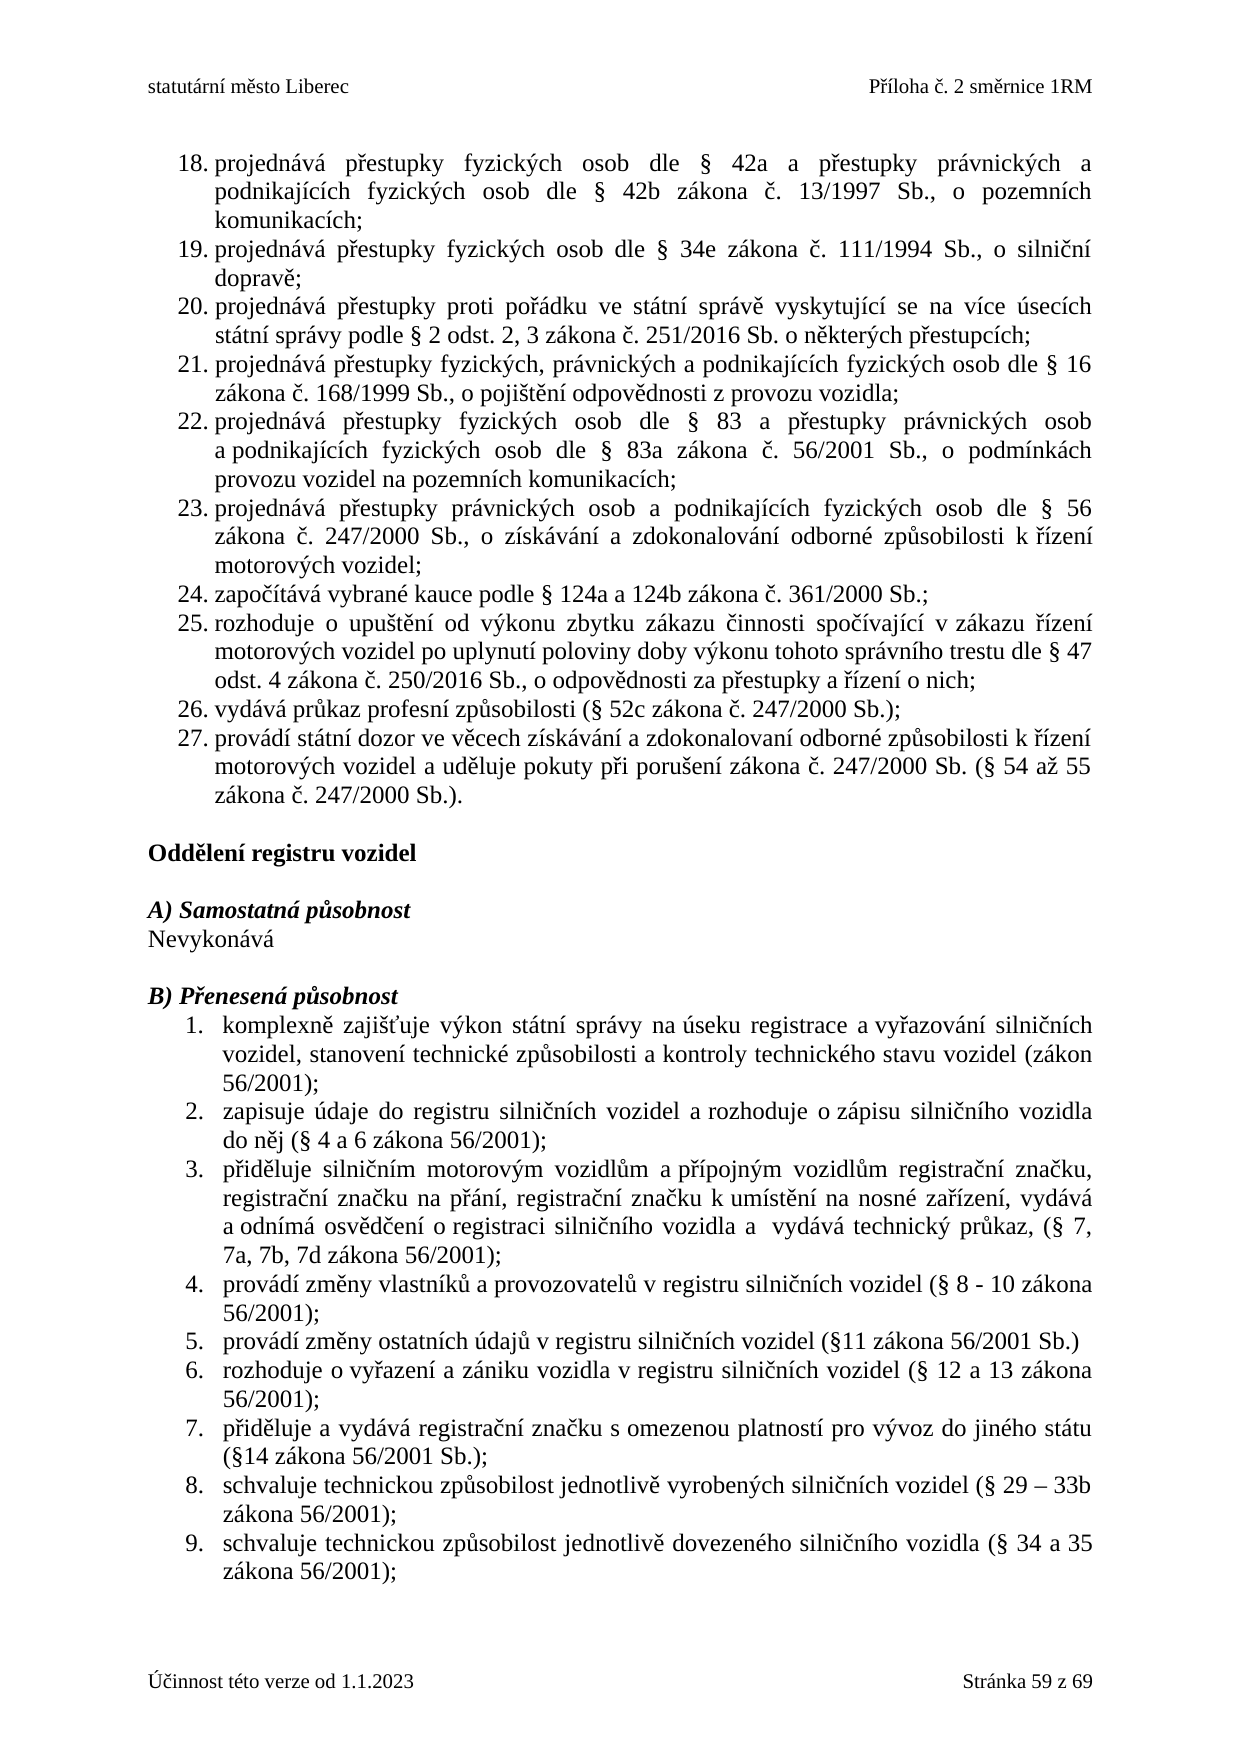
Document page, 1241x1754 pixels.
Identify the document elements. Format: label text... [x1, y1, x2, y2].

list projednává přestupky proti pořádku ve státní správě vyskytující se na více úsecích státní správy podle § 2 odst. 2, 3 zákona č. 251/2016 Sb. o některých přestupcích; [177, 291, 1093, 349]
list projednává přestupky fyzických osob dle § 42a a přestupky právnických a podnikajících fyzických osob dle § 42b zákona č. 13/1997 Sb., o pozemních komunikacích; [177, 148, 1093, 234]
list projednává přestupky právnických osob a podnikajících fyzických osob dle § 56 zákona č. 247/2000 Sb., o získávání a zdokonalování odborné způsobilosti k řízení motorových vozidel; [177, 493, 1093, 579]
list schvaluje technickou způsobilost jednotlivě vyrobených silničních vozidel (§ 29 – 33b zákona 56/2001); [185, 1470, 1093, 1528]
list rozhoduje o upuštění od výkonu zbytku zákazu činnosti spočívající v zákazu řízení motorových vozidel po uplynutí poloviny doby výkonu tohoto správního trestu dle § 47 odst. 4 zákona č. 250/2016 Sb., o odpovědnosti za přestupky a řízení o nich; [177, 608, 1093, 694]
subtitle Oddělení registru vozidel [148, 838, 1093, 866]
list projednává přestupky fyzických, právnických a podnikajících fyzických osob dle § 16 zákona č. 168/1999 Sb., o pojištění odpovědnosti z provozu vozidla; [177, 349, 1093, 406]
list provádí změny vlastníků a provozovatelů v registru silničních vozidel (§ 8 - 10 zákona 56/2001); [185, 1269, 1093, 1326]
list přiděluje a vydává registrační značku s omezenou platností pro vývoz do jiného státu (§14 zákona 56/2001 Sb.); [185, 1413, 1093, 1470]
list provádí změny ostatních údajů v registru silničních vozidel (§11 zákona 56/2001 Sb.) [185, 1326, 1093, 1355]
list rozhoduje o vyřazení a zániku vozidla v registru silničních vozidel (§ 12 a 13 zákona 56/2001); [185, 1355, 1093, 1413]
list započítává vybrané kauce podle § 124a a 124b zákona č. 361/2000 Sb.; [177, 579, 1093, 608]
text Nevykonává [148, 924, 1093, 953]
list zapisuje údaje do registru silničních vozidel a rozhoduje o zápisu silničního vozidla do něj (§ 4 a 6 zákona 56/2001); [185, 1096, 1093, 1154]
list provádí státní dozor ve věcech získávání a zdokonalovaní odborné způsobilosti k řízení motorových vozidel a uděluje pokuty při porušení zákona č. 247/2000 Sb. (§ 54 až 55 zákona č. 247/2000 Sb.). [177, 723, 1093, 809]
list projednává přestupky fyzických osob dle § 34e zákona č. 111/1994 Sb., o silniční dopravě; [177, 234, 1093, 291]
list komplexně zajišťuje výkon státní správy na úseku registrace a vyřazování silničních vozidel, stanovení technické způsobilosti a kontroly technického stavu vozidel (zákon 56/2001); [185, 1010, 1093, 1096]
list vydává průkaz profesní způsobilosti (§ 52c zákona č. 247/2000 Sb.); [177, 694, 1093, 723]
list schvaluje technickou způsobilost jednotlivě dovezeného silničního vozidla (§ 34 a 35 zákona 56/2001); [185, 1528, 1093, 1585]
text B) Přenesená působnost [148, 981, 1093, 1010]
list projednává přestupky fyzických osob dle § 83 a přestupky právnických osob a podnikajících fyzických osob dle § 83a zákona č. 56/2001 Sb., o podmínkách provozu vozidel na pozemních komunikacích; [177, 406, 1093, 493]
list přiděluje silničním motorovým vozidlům a přípojným vozidlům registrační značku, registrační značku na přání, registrační značku k umístění na nosné zařízení, vydává a odnímá osvědčení o registraci silničního vozidla a vydává technický průkaz, (§ 7, 7a, 7b, 7d zákona 56/2001); [185, 1154, 1093, 1269]
text A) Samostatná působnost [148, 895, 1093, 924]
